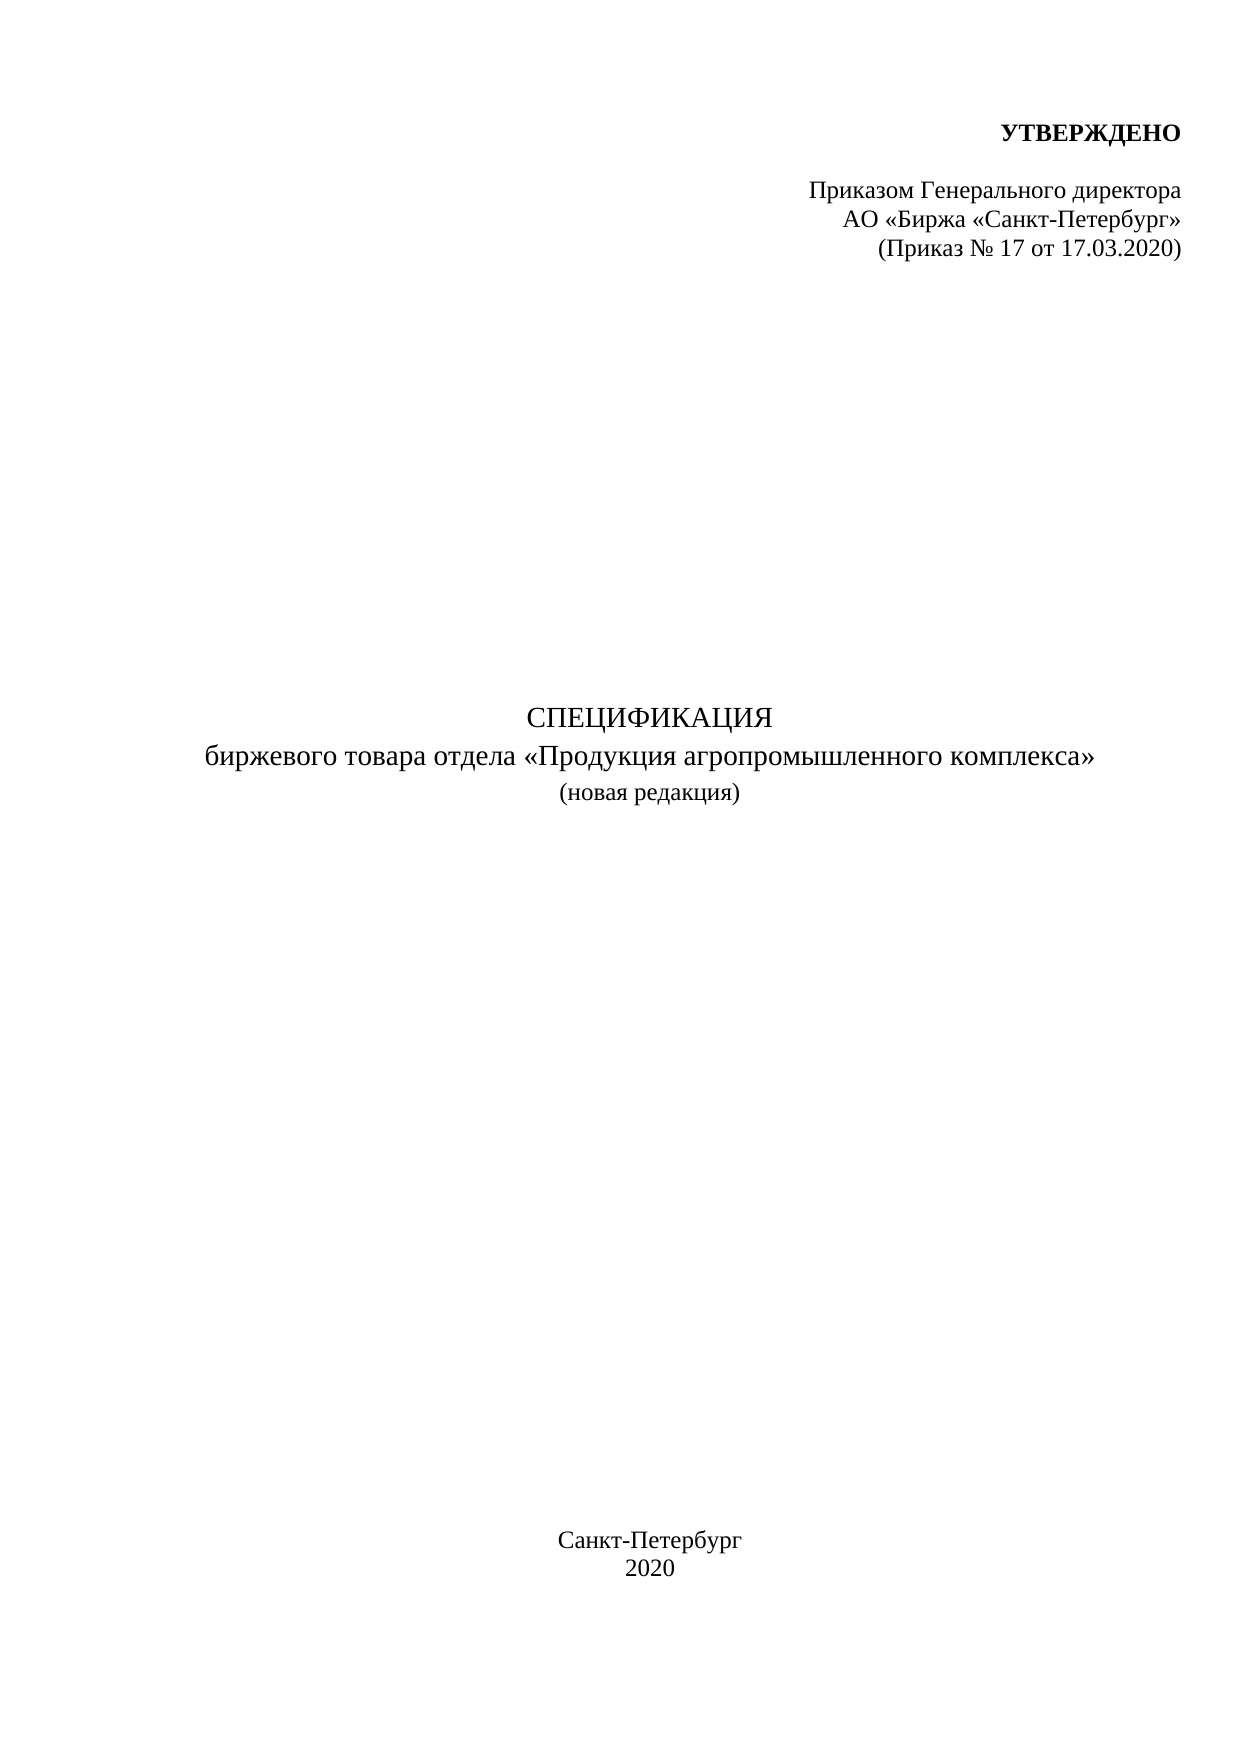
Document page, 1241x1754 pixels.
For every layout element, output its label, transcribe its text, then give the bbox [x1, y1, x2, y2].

text 2020 [118, 1553, 1181, 1582]
text биржевого товара отдела «Продукция агропромышленного комплекса» [118, 738, 1181, 772]
text УТВЕРЖДЕНО [118, 118, 1181, 147]
text АО «Биржа «Санкт-Петербург» [708, 204, 1181, 233]
text (Приказ № 17 от 17.03.2020) [708, 233, 1181, 262]
text (новая редакция) [118, 777, 1181, 806]
text СПЕЦИФИКАЦИЯ [118, 700, 1181, 733]
text Санкт-Петербург [118, 1525, 1181, 1553]
text Приказом Генерального директора [708, 176, 1181, 204]
